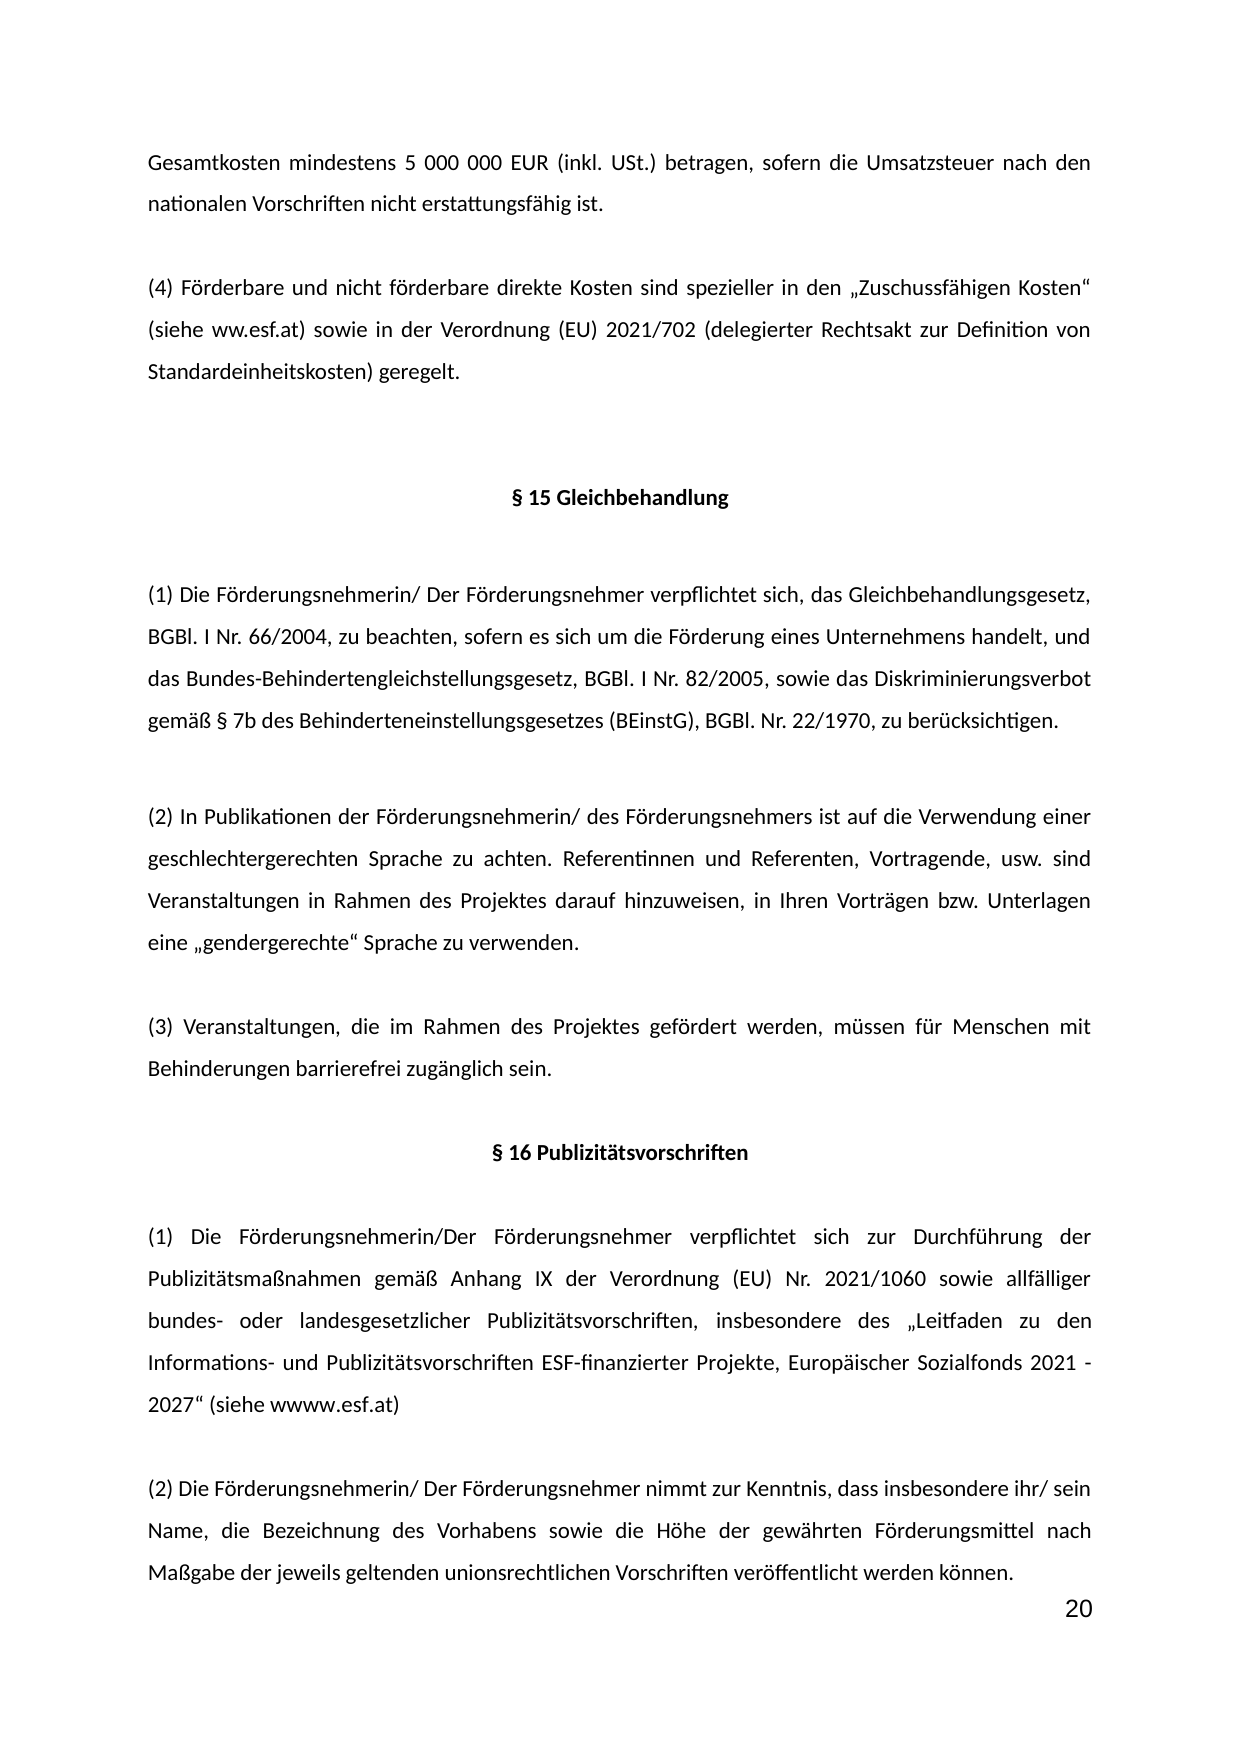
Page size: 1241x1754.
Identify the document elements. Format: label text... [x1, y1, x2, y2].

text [148, 148, 1093, 218]
text (1) Die Förderungsnehmerin/Der Förderungsnehmer verpflichtet sich zur Durchführung der Publizitätsmaßnahmen gemäß Anhang IX der Verordnung (EU) Nr. 2021/1060 sowie allfälliger bundes- oder landesgesetzlicher Publizitätsvorschriften, insbesondere des „Leitfaden zu den Informations- und Publizitätsvorschriften ESF-finanzierter Projekte, Europäischer Sozialfonds 2021 - 2027“ (siehe wwww.esf.at) [148, 1222, 1093, 1418]
text (2) Die Förderungsnehmerin/ Der Förderungsnehmer nimmt zur Kenntnis, dass insbesondere ihr/ sein Name, die Bezeichnung des Vorhabens sowie die Höhe der gewährten Förderungsmittel nach Maßgabe der jeweils geltenden unionsrechtlichen Vorschriften veröffentlicht werden können. [148, 1474, 1093, 1586]
text (2) In Publikationen der Förderungsnehmerin/ des Förderungsnehmers ist auf die Verwendung einer geschlechtergerechten Sprache zu achten. Referentinnen und Referenten, Vortragende, usw. sind Veranstaltungen in Rahmen des Projektes darauf hinzuweisen, in Ihren Vorträgen bzw. Unterlagen eine „gendergerechte“ Sprache zu verwenden. [148, 802, 1093, 956]
text (3) Veranstaltungen, die im Rahmen des Projektes gefördert werden, müssen für Menschen mit Behinderungen barrierefrei zugänglich sein. [148, 1012, 1093, 1082]
text § 16 Publizitätsvorschriften [148, 1138, 1093, 1166]
text (4) Förderbare und nicht förderbare direkte Kosten sind spezieller in den „Zuschussfähigen Kosten“ (siehe ww.esf.at) sowie in der Verordnung (EU) 2021/702 (delegierter Rechtsakt zur Definition von Standardeinheitskosten) geregelt. [148, 273, 1093, 386]
text § 15 Gleichbehandlung [148, 483, 1093, 511]
text (1) Die Förderungsnehmerin/ Der Förderungsnehmer verpflichtet sich, das Gleichbehandlungsgesetz, BGBl. I Nr. 66/2004, zu beachten, sofern es sich um die Förderung eines Unternehmens handelt, und das Bundes-Behindertengleichstellungsgesetz, BGBl. I Nr. 82/2005, sowie das Diskriminierungsverbot gemäß § 7b des Behinderteneinstellungsgesetzes (BEinstG), BGBl. Nr. 22/1970, zu berücksichtigen. [148, 580, 1093, 734]
